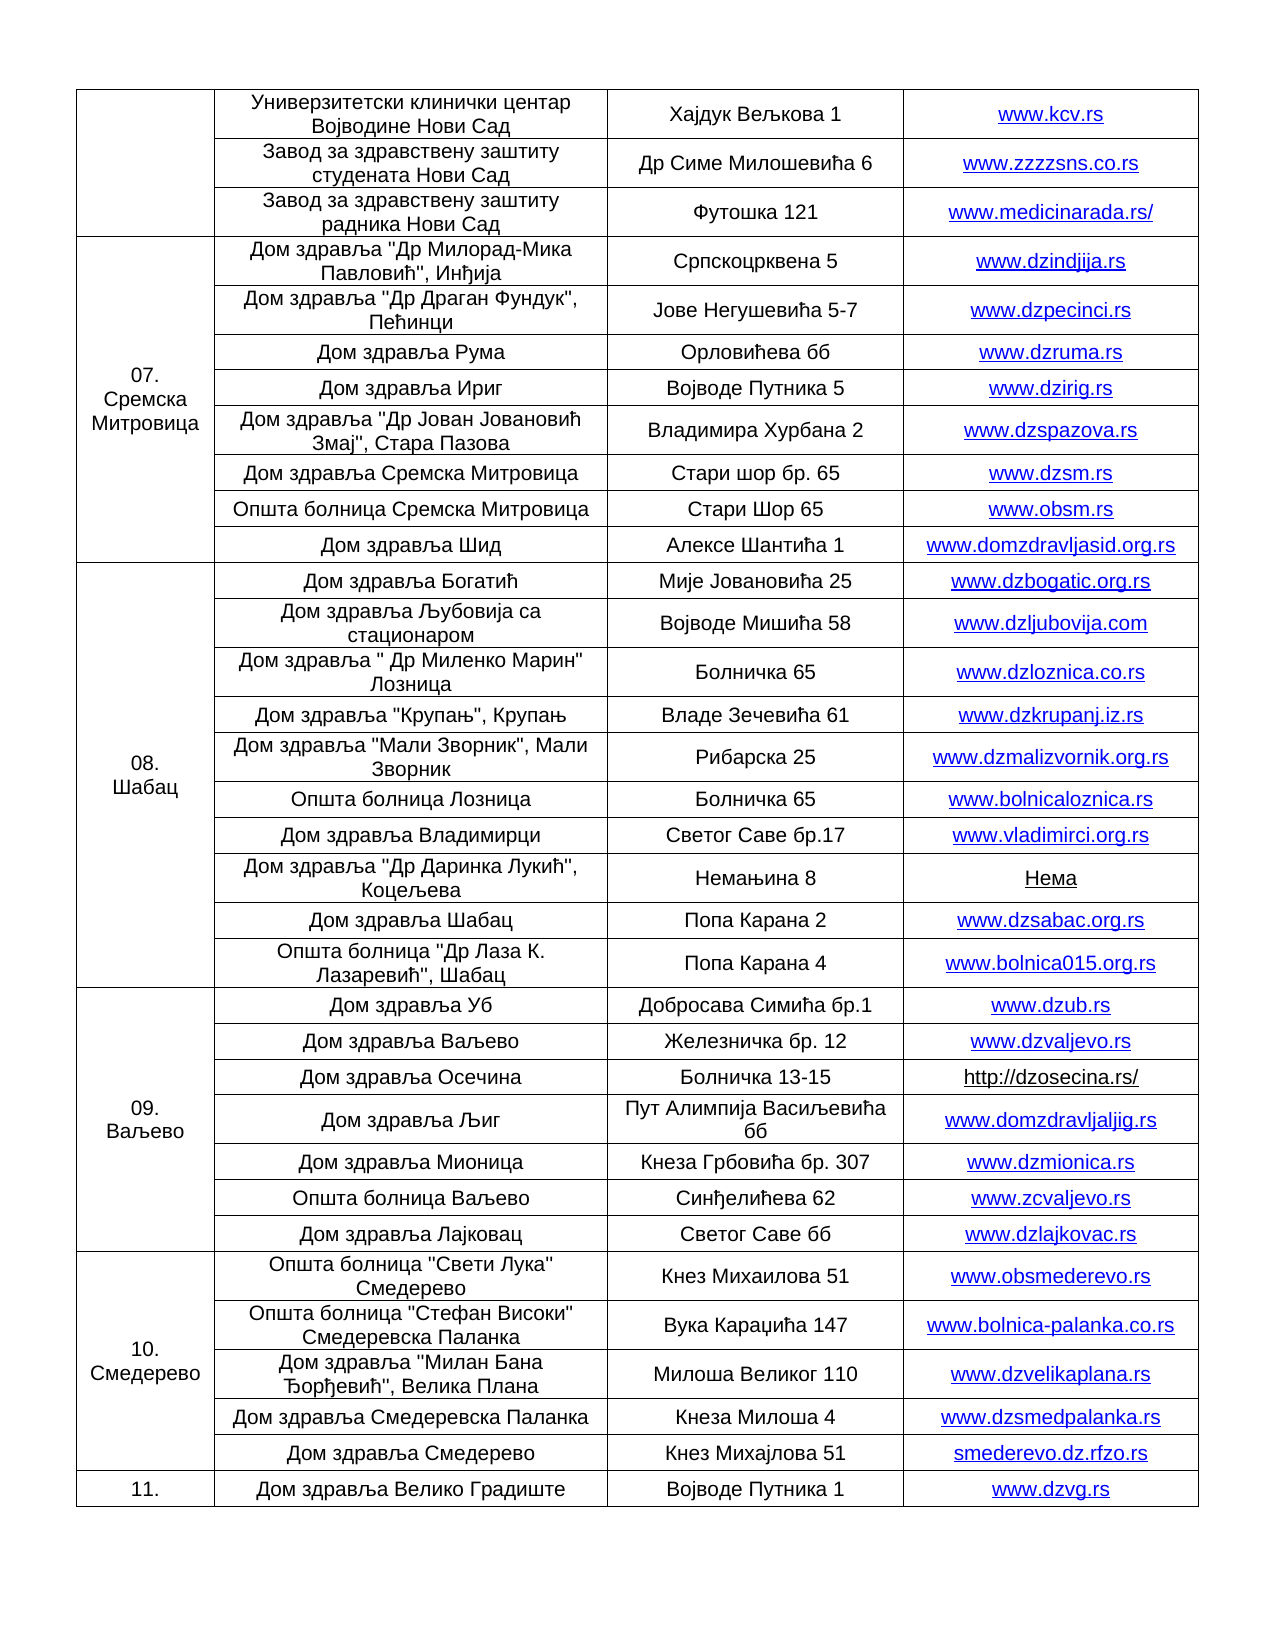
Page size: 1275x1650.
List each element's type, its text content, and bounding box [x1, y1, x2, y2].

table_cell Рибарска 25 [608, 733, 903, 781]
table_cell www.dzvelikaplana.rs [904, 1350, 1198, 1398]
table_cell Дом здравља Владимирци [215, 818, 607, 853]
table_cell www.medicinarada.rs/ [904, 188, 1198, 236]
table_cell www.bolnica-palanka.co.rs [904, 1301, 1198, 1349]
table_cell Пут Алимпија Васиљевића бб [608, 1095, 903, 1143]
table_cell www.zcvaljevo.rs [904, 1180, 1198, 1215]
table_cell Милоша Великог 110 [608, 1350, 903, 1398]
table_cell Дом здравља Шид [215, 527, 607, 562]
table_cell Дом здравља Смедеревска Паланка [215, 1399, 607, 1434]
table_cell Владе Зечевића 61 [608, 697, 903, 732]
table_cell Јове Негушевића 5-7 [608, 286, 903, 333]
table_cell Алексе Шантића 1 [608, 527, 903, 562]
table_cell Светог Саве бб [608, 1216, 903, 1251]
table_cell www.kcv.rs [904, 90, 1198, 138]
table_cell www.dzpecinci.rs [904, 286, 1198, 333]
table_cell Дом здравља Шабац [215, 903, 607, 938]
table_cell Вука Караџића 147 [608, 1301, 903, 1349]
table_cell Дом здравља Лајковац [215, 1216, 607, 1251]
table_cell Железничка бр. 12 [608, 1024, 903, 1058]
table_cell Универзитетски клинички центар Војводине Нови Сад [215, 90, 607, 138]
table_cell www.dzsm.rs [904, 455, 1198, 490]
table_cell Кнез Михаилова 51 [608, 1252, 903, 1300]
table_cell www.vladimirci.org.rs [904, 818, 1198, 853]
table_cell Попа Карана 4 [608, 939, 903, 987]
table_cell Др Симе Милошевића 6 [608, 139, 903, 187]
table_cell Дом здравља ''Милан Бана Ђорђевић'', Велика Плана [215, 1350, 607, 1398]
table_cell Дом здравља "Крупањ", Крупањ [215, 697, 607, 732]
table_cell Дом здравља " Др Миленко Марин" Лозница [215, 648, 607, 696]
table_cell Синђелићева 62 [608, 1180, 903, 1215]
table_cell Дом здравља Велико Градиште [215, 1471, 607, 1506]
table_cell www.domzdravljasid.org.rs [904, 527, 1198, 562]
table_cell 11. Пожаревац [77, 1471, 214, 1506]
table_cell www.dzloznica.co.rs [904, 648, 1198, 696]
table_cell Дом здравља Смедерево [215, 1435, 607, 1470]
table_cell Дом здравља Ваљево [215, 1024, 607, 1058]
table_cell 07. Сремска Митровица [77, 237, 214, 562]
table_cell 10. Смедерево [77, 1252, 214, 1470]
table_cell Болничка 13-15 [608, 1060, 903, 1094]
table_cell http://dzosecina.rs/ [904, 1060, 1198, 1094]
table_cell Болничка 65 [608, 782, 903, 817]
table_cell www.dzvaljevo.rs [904, 1024, 1198, 1058]
table_cell Нема [904, 854, 1198, 902]
table_cell Стари Шор 65 [608, 491, 903, 526]
table_cell Српскоцрквена 5 [608, 237, 903, 284]
table_cell Завод за здравствену заштиту радника Нови Сад [215, 188, 607, 236]
table_cell www.dzruma.rs [904, 335, 1198, 369]
table_cell Дом здравља ''Др Даринка Лукић'', Коцељева [215, 854, 607, 902]
table_cell Кнеза Милоша 4 [608, 1399, 903, 1434]
table_cell Војводе Путника 5 [608, 370, 903, 405]
table_cell Општа болница Лозница [215, 782, 607, 817]
table_cell Општа болница Ваљево [215, 1180, 607, 1215]
table_cell Немањина 8 [608, 854, 903, 902]
table_cell Дом здравља Мионица [215, 1144, 607, 1179]
table_cell Војводе Мишића 58 [608, 599, 903, 647]
table_cell www.dzspazova.rs [904, 406, 1198, 454]
table_cell Дом здравља ''Др Милорад-Мика Павловић'', Инђија [215, 237, 607, 284]
table_cell www.zzzzsns.co.rs [904, 139, 1198, 187]
table_cell www.dzkrupanj.iz.rs [904, 697, 1198, 732]
table_cell Попа Карана 2 [608, 903, 903, 938]
table_cell 09. Ваљево [77, 988, 214, 1251]
table_cell www.dzindjija.rs [904, 237, 1198, 284]
table_cell www.dzljubovija.com [904, 599, 1198, 647]
table_cell Стари шор бр. 65 [608, 455, 903, 490]
table_cell www.dzub.rs [904, 988, 1198, 1022]
table_cell Општа болница Сремска Митровица [215, 491, 607, 526]
table_cell 08. Шабац [77, 563, 214, 987]
table_cell Светог Саве бр.17 [608, 818, 903, 853]
table_cell Дом здравља Богатић [215, 563, 607, 598]
table_cell Дом здравља ''Др Драган Фундук'', Пећинци [215, 286, 607, 333]
table_cell www.dzsabac.org.rs [904, 903, 1198, 938]
table_cell www.dzsmedpalanka.rs [904, 1399, 1198, 1434]
table_cell Мије Јовановића 25 [608, 563, 903, 598]
table_cell Општа болница "Стефан Високи" Смедеревска Паланка [215, 1301, 607, 1349]
table_cell Дом здравља Сремска Митровица [215, 455, 607, 490]
table_cell Дом здравља Љиг [215, 1095, 607, 1143]
table_cell www.obsmederevo.rs [904, 1252, 1198, 1300]
table_cell Орловићева бб [608, 335, 903, 369]
table_cell Општа болница ''Свети Лука'' Смедерево [215, 1252, 607, 1300]
table_cell www.bolnicaloznica.rs [904, 782, 1198, 817]
table_cell Кнеза Грбовића бр. 307 [608, 1144, 903, 1179]
table_cell www.domzdravljaljig.rs [904, 1095, 1198, 1143]
table_cell Дом здравља "Мали Зворник", Мали Зворник [215, 733, 607, 781]
table_cell Дом здравља Осечина [215, 1060, 607, 1094]
table_cell www.dzvg.rs [904, 1471, 1198, 1506]
table_cell Дом здравља ''Др Јован Јовановић Змај'', Стара Пазова [215, 406, 607, 454]
table_cell Хајдук Вељкова 1 [608, 90, 903, 138]
table_cell Добросава Симића бр.1 [608, 988, 903, 1022]
table_cell Дом здравља Љубовија са стационаром [215, 599, 607, 647]
table_cell www.bolnica015.org.rs [904, 939, 1198, 987]
table_cell www.dzbogatic.org.rs [904, 563, 1198, 598]
table_cell Кнез Михајлова 51 [608, 1435, 903, 1470]
table_cell Дом здравља Ириг [215, 370, 607, 405]
table_cell Завод за здравствену заштиту студената Нови Сад [215, 139, 607, 187]
table_cell www.obsm.rs [904, 491, 1198, 526]
table_cell smederevo.dz.rfzo.rs [904, 1435, 1198, 1470]
table_cell www.dzirig.rs [904, 370, 1198, 405]
table_cell Дом здравља Уб [215, 988, 607, 1022]
table_cell Владимира Хурбана 2 [608, 406, 903, 454]
table_cell www.dzmionica.rs [904, 1144, 1198, 1179]
table_cell Дом здравља Рума [215, 335, 607, 369]
table_cell Војводе Путника 1 [608, 1471, 903, 1506]
table_cell Футошка 121 [608, 188, 903, 236]
table_cell www.dzmalizvornik.org.rs [904, 733, 1198, 781]
table_cell www.dzlajkovac.rs [904, 1216, 1198, 1251]
table_cell Болничка 65 [608, 648, 903, 696]
table_cell Општа болница ''Др Лаза К. Лазаревић'', Шабац [215, 939, 607, 987]
